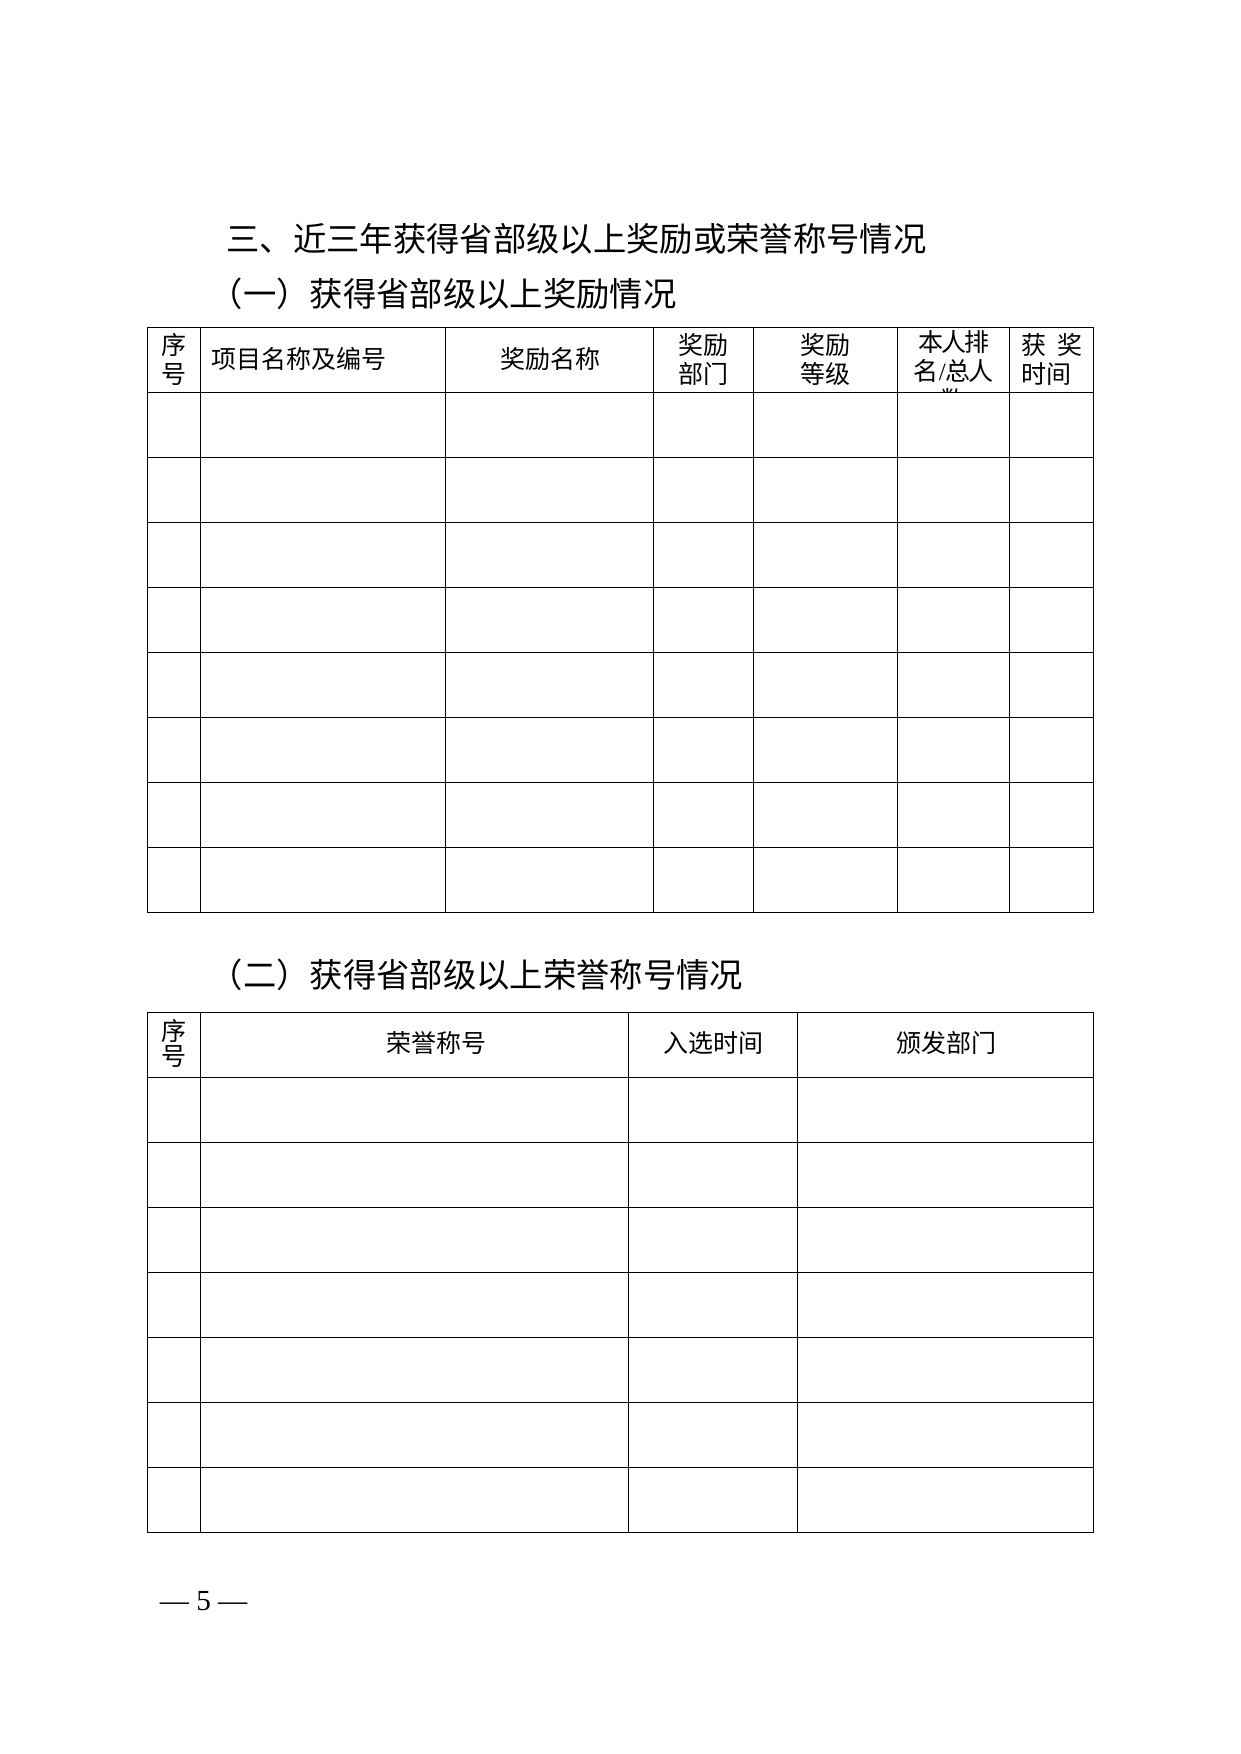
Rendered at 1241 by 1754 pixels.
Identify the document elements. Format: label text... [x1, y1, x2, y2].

table_cell [201, 718, 445, 782]
table_cell [201, 1143, 628, 1207]
table_header 序号 [148, 1013, 200, 1077]
table_cell [201, 1078, 628, 1142]
table_cell [629, 1403, 797, 1467]
table_cell [798, 1208, 1093, 1272]
table_cell [148, 718, 200, 782]
table_cell [654, 588, 753, 652]
table_cell [1010, 848, 1093, 912]
table_cell [654, 458, 753, 522]
text （一）获得省部级以上奖励情况 [159, 273, 1081, 314]
table_header 本人排名/总人数 [898, 328, 1009, 392]
table_cell [654, 718, 753, 782]
table_cell [654, 783, 753, 847]
table_cell [629, 1273, 797, 1337]
table_cell [148, 1403, 200, 1467]
table_cell [148, 1273, 200, 1337]
table_cell [446, 588, 653, 652]
table_cell [629, 1338, 797, 1402]
table_cell [148, 783, 200, 847]
table_header 荣誉称号 [201, 1013, 628, 1077]
table_cell [754, 653, 897, 717]
table_cell [1010, 393, 1093, 457]
table_header 序号 [148, 328, 200, 392]
table_cell [446, 653, 653, 717]
text 三、近三年获得省部级以上奖励或荣誉称号情况 [159, 218, 1081, 260]
table_cell [201, 588, 445, 652]
table_header 项目名称及编号 [201, 328, 445, 392]
table_cell [1010, 783, 1093, 847]
table_cell [798, 1403, 1093, 1467]
table_cell [446, 458, 653, 522]
table_cell [148, 1468, 200, 1532]
table_cell [201, 1208, 628, 1272]
table_cell [446, 393, 653, 457]
table_cell [629, 1208, 797, 1272]
table_cell [201, 1338, 628, 1402]
table_cell [148, 458, 200, 522]
table_cell [898, 588, 1009, 652]
table_cell [201, 653, 445, 717]
table_header 获奖时间 [1010, 328, 1093, 392]
table_cell [148, 1143, 200, 1207]
table_cell [798, 1468, 1093, 1532]
table_cell [148, 1338, 200, 1402]
table_cell [446, 783, 653, 847]
table_cell [201, 1403, 628, 1467]
table_cell [898, 718, 1009, 782]
table_cell [629, 1468, 797, 1532]
table_cell [446, 718, 653, 782]
table_cell [754, 523, 897, 587]
table_cell [654, 393, 753, 457]
table_cell [148, 1208, 200, 1272]
table_cell [754, 588, 897, 652]
table_cell [446, 523, 653, 587]
table_cell [898, 393, 1009, 457]
table_header 入选时间 [629, 1013, 797, 1077]
table_cell [1010, 588, 1093, 652]
text （二）获得省部级以上荣誉称号情况 [159, 938, 1081, 999]
table_cell [201, 523, 445, 587]
table_cell [654, 848, 753, 912]
table_header 奖励 等级 [754, 328, 897, 392]
table_cell [798, 1078, 1093, 1142]
table_cell [1010, 718, 1093, 782]
table_header 颁发部门 [798, 1013, 1093, 1077]
table_cell [754, 848, 897, 912]
table_cell [201, 1273, 628, 1337]
table_cell [201, 458, 445, 522]
table_cell [1010, 523, 1093, 587]
table_cell [148, 393, 200, 457]
table_cell [148, 1078, 200, 1142]
table_cell [201, 1468, 628, 1532]
table_cell [798, 1143, 1093, 1207]
table_cell [898, 653, 1009, 717]
table_cell [898, 848, 1009, 912]
table_cell [629, 1078, 797, 1142]
table_cell [201, 783, 445, 847]
table_header 奖励名称 [446, 328, 653, 392]
table_cell [898, 523, 1009, 587]
table_cell [754, 783, 897, 847]
table_cell [898, 783, 1009, 847]
table_cell [654, 523, 753, 587]
table_cell [754, 458, 897, 522]
table_cell [898, 458, 1009, 522]
table_cell [754, 718, 897, 782]
table_cell [148, 848, 200, 912]
table_cell [201, 848, 445, 912]
table_header 奖励 部门 [654, 328, 753, 392]
table_cell [1010, 458, 1093, 522]
table_cell [446, 848, 653, 912]
table_cell [629, 1143, 797, 1207]
table_cell [148, 523, 200, 587]
table_cell [201, 393, 445, 457]
table_cell [654, 653, 753, 717]
table_cell [798, 1273, 1093, 1337]
table_cell [754, 393, 897, 457]
table_cell [148, 653, 200, 717]
table_cell [798, 1338, 1093, 1402]
table_cell [1010, 653, 1093, 717]
table_cell [148, 588, 200, 652]
